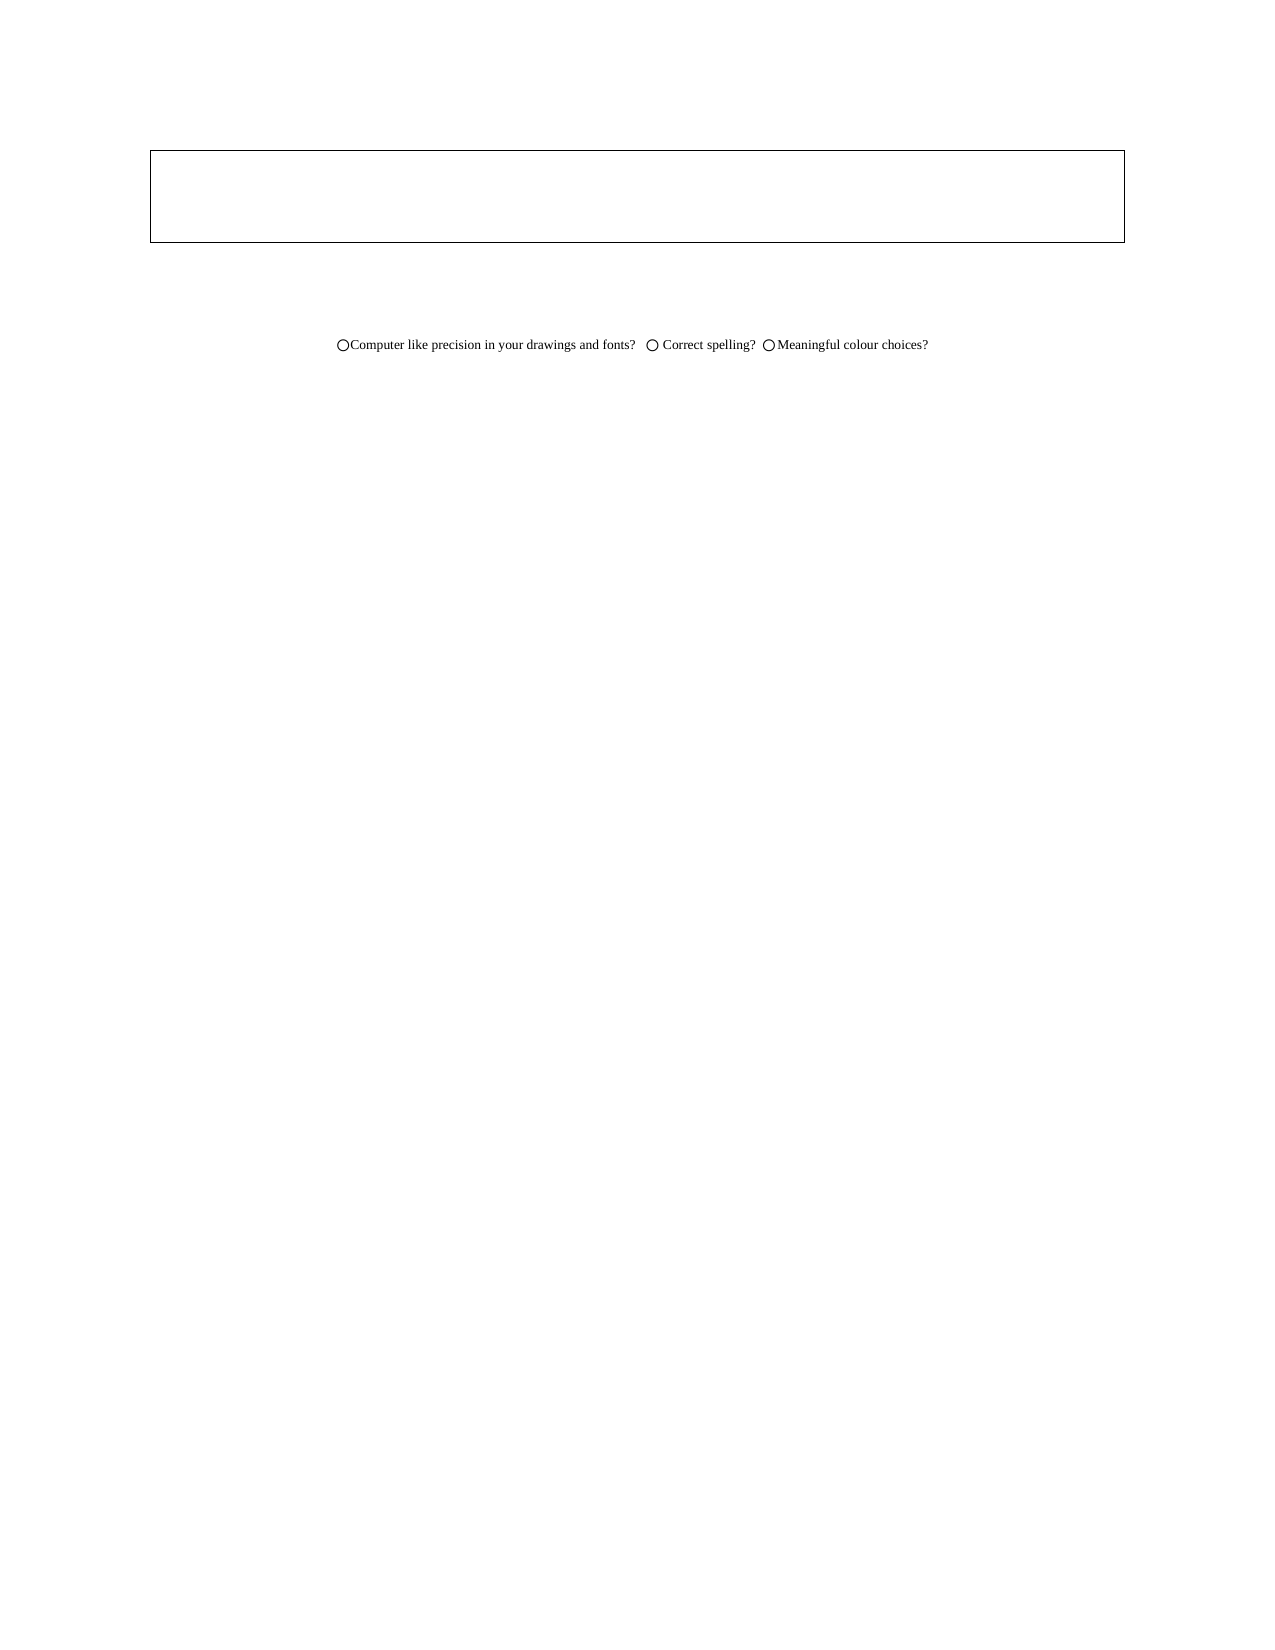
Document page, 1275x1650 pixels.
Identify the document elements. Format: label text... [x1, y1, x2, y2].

text ⃝ Computer like precision in your drawings and fonts? ⃝ Correct spelling? ⃝ Meaningful colour choices? [150, 336, 1125, 352]
table_header [151, 151, 1124, 242]
